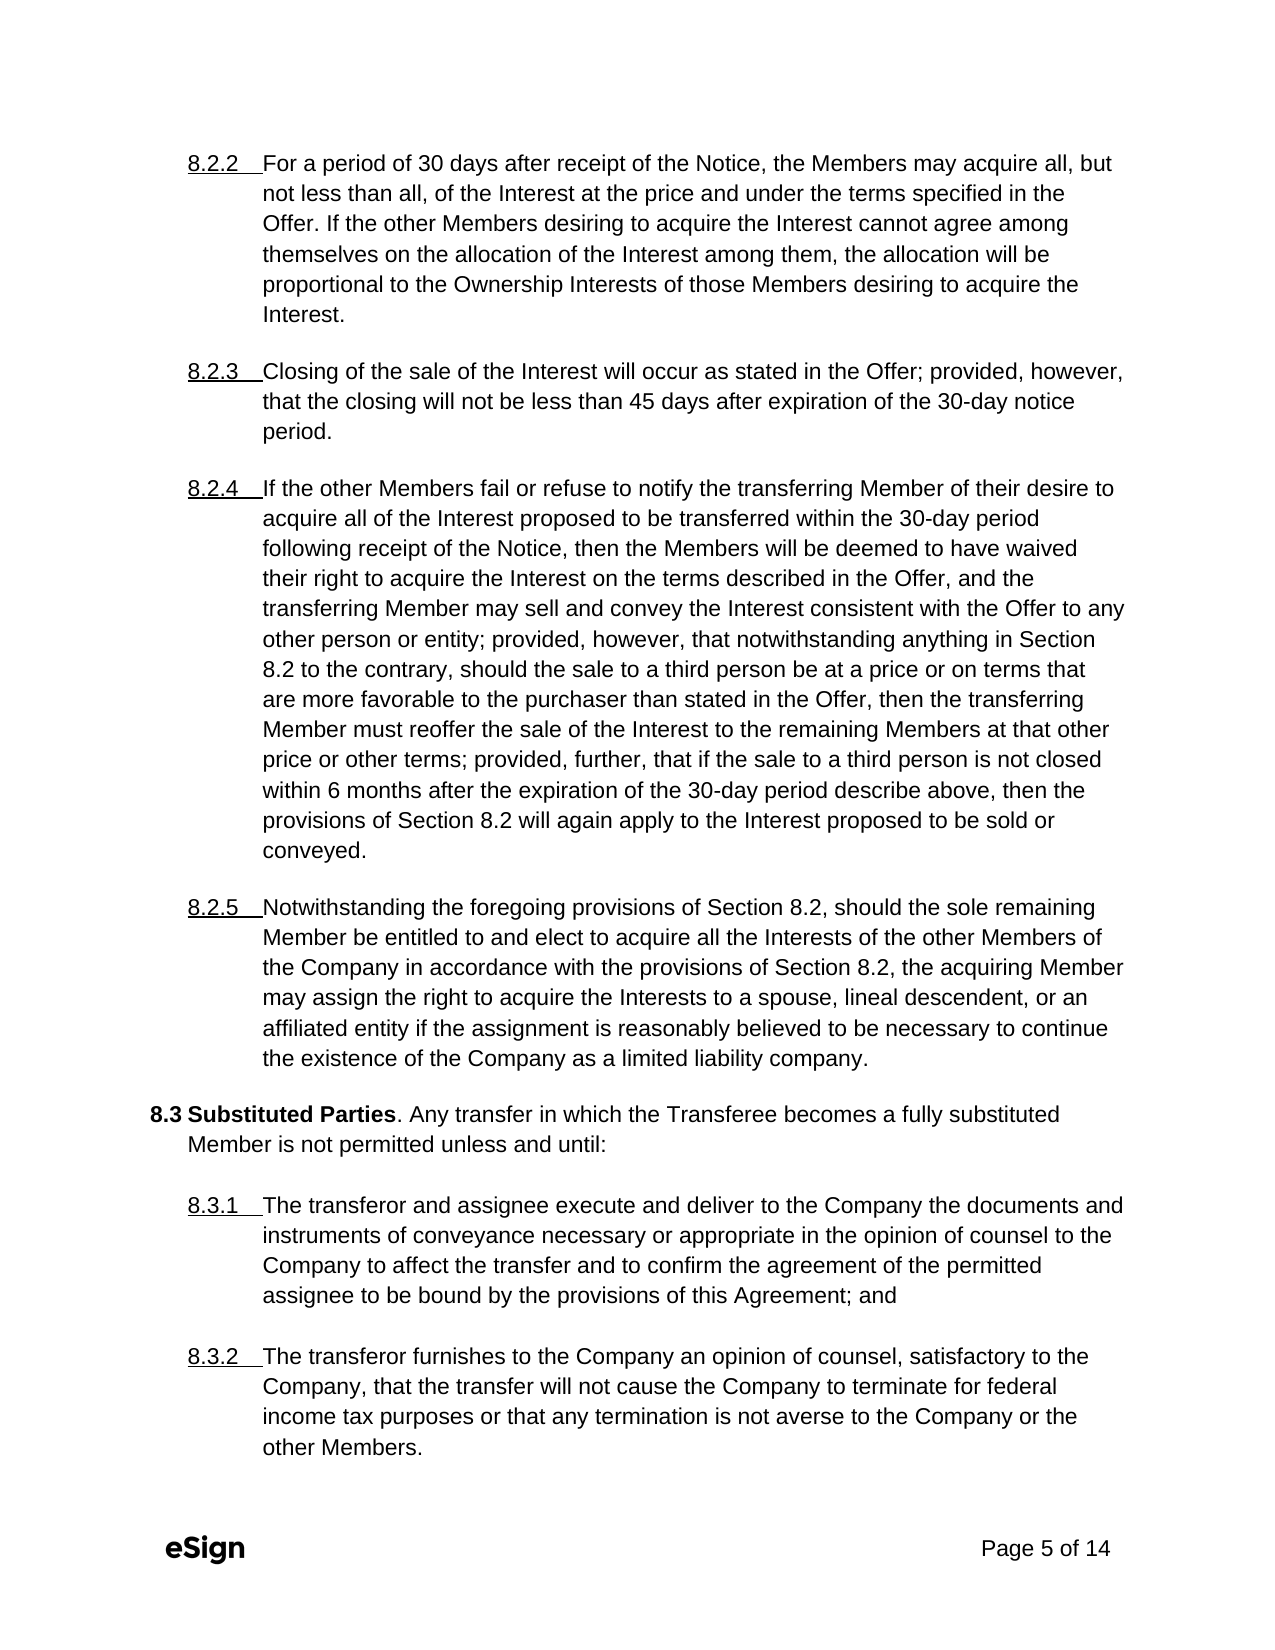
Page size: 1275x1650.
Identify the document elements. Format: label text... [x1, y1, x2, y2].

list Notwithstanding the foregoing provisions of Section 8.2, should the sole remaining Member be entitled to and elect to acquire all the Interests of the other Members of the Company in accordance with the provisions of Section 8.2, the acquiring Member may assign the right to acquire the Interests to a spouse, lineal descendent, or an affiliated entity if the assignment is reasonably believed to be necessary to continue the existence of the Company as a limited liability company. [187, 894, 1125, 1071]
list If the other Members fail or refuse to notify the transferring Member of their desire to acquire all of the Interest proposed to be transferred within the 30-day period following receipt of the Notice, then the Members will be deemed to have waived their right to acquire the Interest on the terms described in the Offer, and the transferring Member may sell and convey the Interest consistent with the Offer to any other person or entity; provided, however, that notwithstanding anything in Section 8.2 to the contrary, should the sale to a third person be at a price or on terms that are more favorable to the purchaser than stated in the Offer, then the transferring Member must reoffer the sale of the Interest to the remaining Members at that other price or other terms; provided, further, that if the sale to a third person is not closed within 6 months after the expiration of the 30-day period describe above, then the provisions of Section 8.2 will again apply to the Interest proposed to be sold or conveyed. [187, 474, 1125, 863]
picture [150, 1521, 263, 1575]
list Closing of the sale of the Interest will occur as stated in the Offer; provided, however, that the closing will not be less than 45 days after expiration of the 30-day notice period. [187, 358, 1125, 444]
list The transferor furnishes to the Company an opinion of counsel, satisfactory to the Company, that the transfer will not cause the Company to terminate for federal income tax purposes or that any termination is not averse to the Company or the other Members. [187, 1343, 1125, 1460]
list For a period of 30 days after receipt of the Notice, the Members may acquire all, but not less than all, of the Interest at the price and under the terms specified in the Offer. If the other Members desiring to acquire the Interest cannot agree among themselves on the allocation of the Interest among them, the allocation will be proportional to the Ownership Interests of those Members desiring to acquire the Interest. [187, 150, 1125, 327]
list Substituted Parties. Any transfer in which the Transferee becomes a fully substituted Member is not permitted unless and until: [150, 1101, 1125, 1158]
list The transferor and assignee execute and deliver to the Company the documents and instruments of conveyance necessary or appropriate in the opinion of counsel to the Company to affect the transfer and to confirm the agreement of the permitted assignee to be bound by the provisions of this Agreement; and [187, 1192, 1125, 1309]
